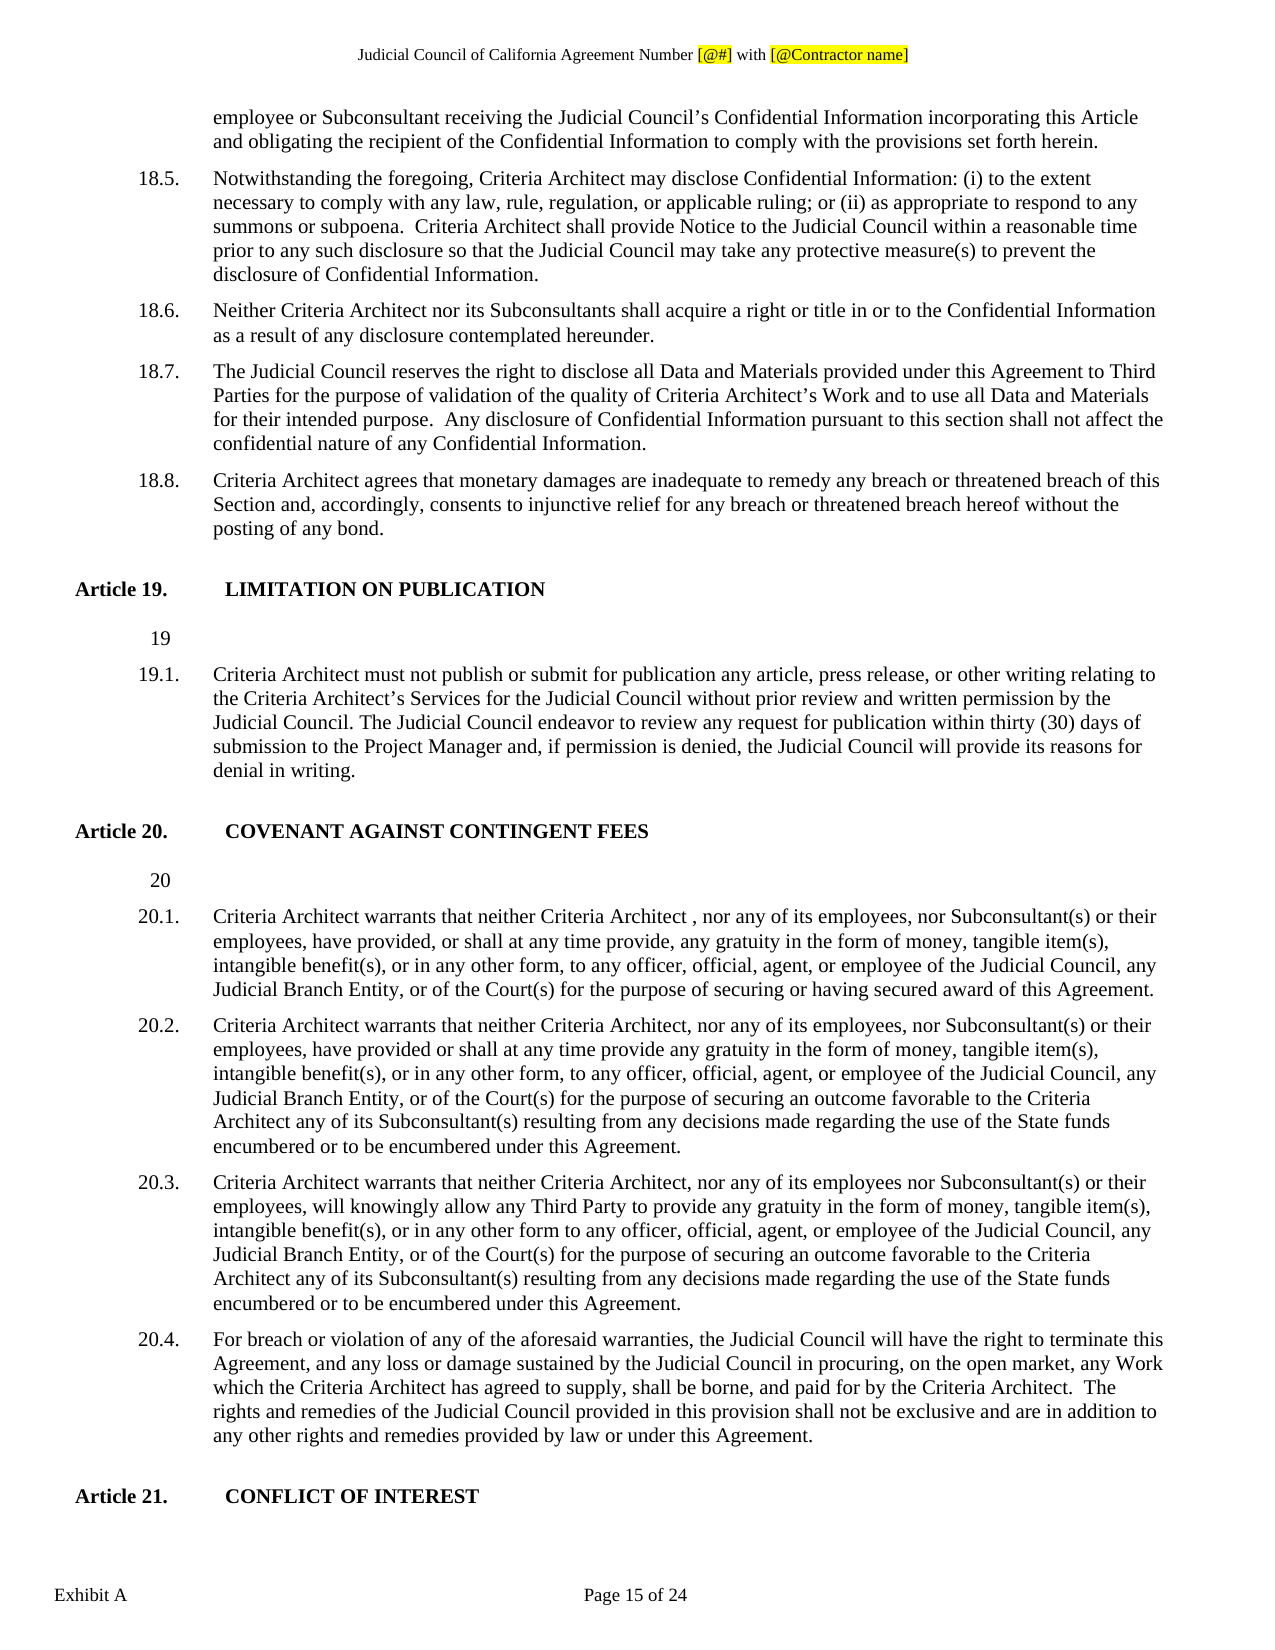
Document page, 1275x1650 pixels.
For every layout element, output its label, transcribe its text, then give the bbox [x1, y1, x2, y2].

list Criteria Architect warrants that neither Criteria Architect, nor any of its employees, nor Subconsultant(s) or their employees, have provided or shall at any time provide any gratuity in the form of money, tangible item(s), intangible benefit(s), or in any other form, to any officer, official, agent, or employee of the Judicial Council, any Judicial Branch Entity, or of the Court(s) for the purpose of securing an outcome favorable to the Criteria Architect any of its Subconsultant(s) resulting from any decisions made regarding the use of the State funds encumbered or to be encumbered under this Agreement. [138, 1013, 1167, 1158]
subtitle Article 21. CONFLICT OF INTEREST [75, 1484, 1212, 1508]
subtitle Article 19. LIMITATION ON PUBLICATION [75, 577, 1212, 601]
list Neither Criteria Architect nor its Subconsultants shall acquire a right or title in or to the Confidential Information as a result of any disclosure contemplated hereunder. [138, 298, 1167, 347]
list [138, 105, 1167, 153]
list Criteria Architect must not publish or submit for publication any article, press release, or other writing relating to the Criteria Architect’s Services for the Judicial Council without prior review and written permission by the Judicial Council. The Judicial Council endeavor to review any request for publication within thirty (30) days of submission to the Project Manager and, if permission is denied, the Judicial Council will provide its reasons for denial in writing. [138, 662, 1167, 782]
list Criteria Architect warrants that neither Criteria Architect , nor any of its employees, nor Subconsultant(s) or their employees, have provided, or shall at any time provide, any gratuity in the form of money, tangible item(s), intangible benefit(s), or in any other form, to any officer, official, agent, or employee of the Judicial Council, any Judicial Branch Entity, or of the Court(s) for the purpose of securing or having secured award of this Agreement. [138, 904, 1167, 1001]
list Criteria Architect agrees that monetary damages are inadequate to remedy any breach or threatened breach of this Section and, accordingly, consents to injunctive relief for any breach or threatened breach hereof without the posting of any bond. [138, 468, 1167, 540]
list Notwithstanding the foregoing, Criteria Architect may disclose Confidential Information: (i) to the extent necessary to comply with any law, rule, regulation, or applicable ruling; or (ii) as appropriate to respond to any summons or subpoena. Criteria Architect shall provide Notice to the Judicial Council within a reasonable time prior to any such disclosure so that the Judicial Council may take any protective measure(s) to prevent the disclosure of Confidential Information. [138, 166, 1167, 286]
subtitle Article 20. COVENANT AGAINST CONTINGENT FEES [75, 819, 1212, 843]
list Criteria Architect warrants that neither Criteria Architect, nor any of its employees nor Subconsultant(s) or their employees, will knowingly allow any Third Party to provide any gratuity in the form of money, tangible item(s), intangible benefit(s), or in any other form to any officer, official, agent, or employee of the Judicial Council, any Judicial Branch Entity, or of the Court(s) for the purpose of securing an outcome favorable to the Criteria Architect any of its Subconsultant(s) resulting from any decisions made regarding the use of the State funds encumbered or to be encumbered under this Agreement. [138, 1170, 1167, 1314]
list The Judicial Council reserves the right to disclose all Data and Materials provided under this Agreement to Third Parties for the purpose of validation of the quality of Criteria Architect’s Work and to use all Data and Materials for their intended purpose. Any disclosure of Confidential Information pursuant to this section shall not affect the confidential nature of any Confidential Information. [138, 359, 1167, 455]
list For breach or violation of any of the aforesaid warranties, the Judicial Council will have the right to terminate this Agreement, and any loss or damage sustained by the Judicial Council in procuring, on the open market, any Work which the Criteria Architect has agreed to supply, shall be borne, and paid for by the Criteria Architect. The rights and remedies of the Judicial Council provided in this provision shall not be exclusive and are in addition to any other rights and remedies provided by law or under this Agreement. [138, 1327, 1167, 1447]
